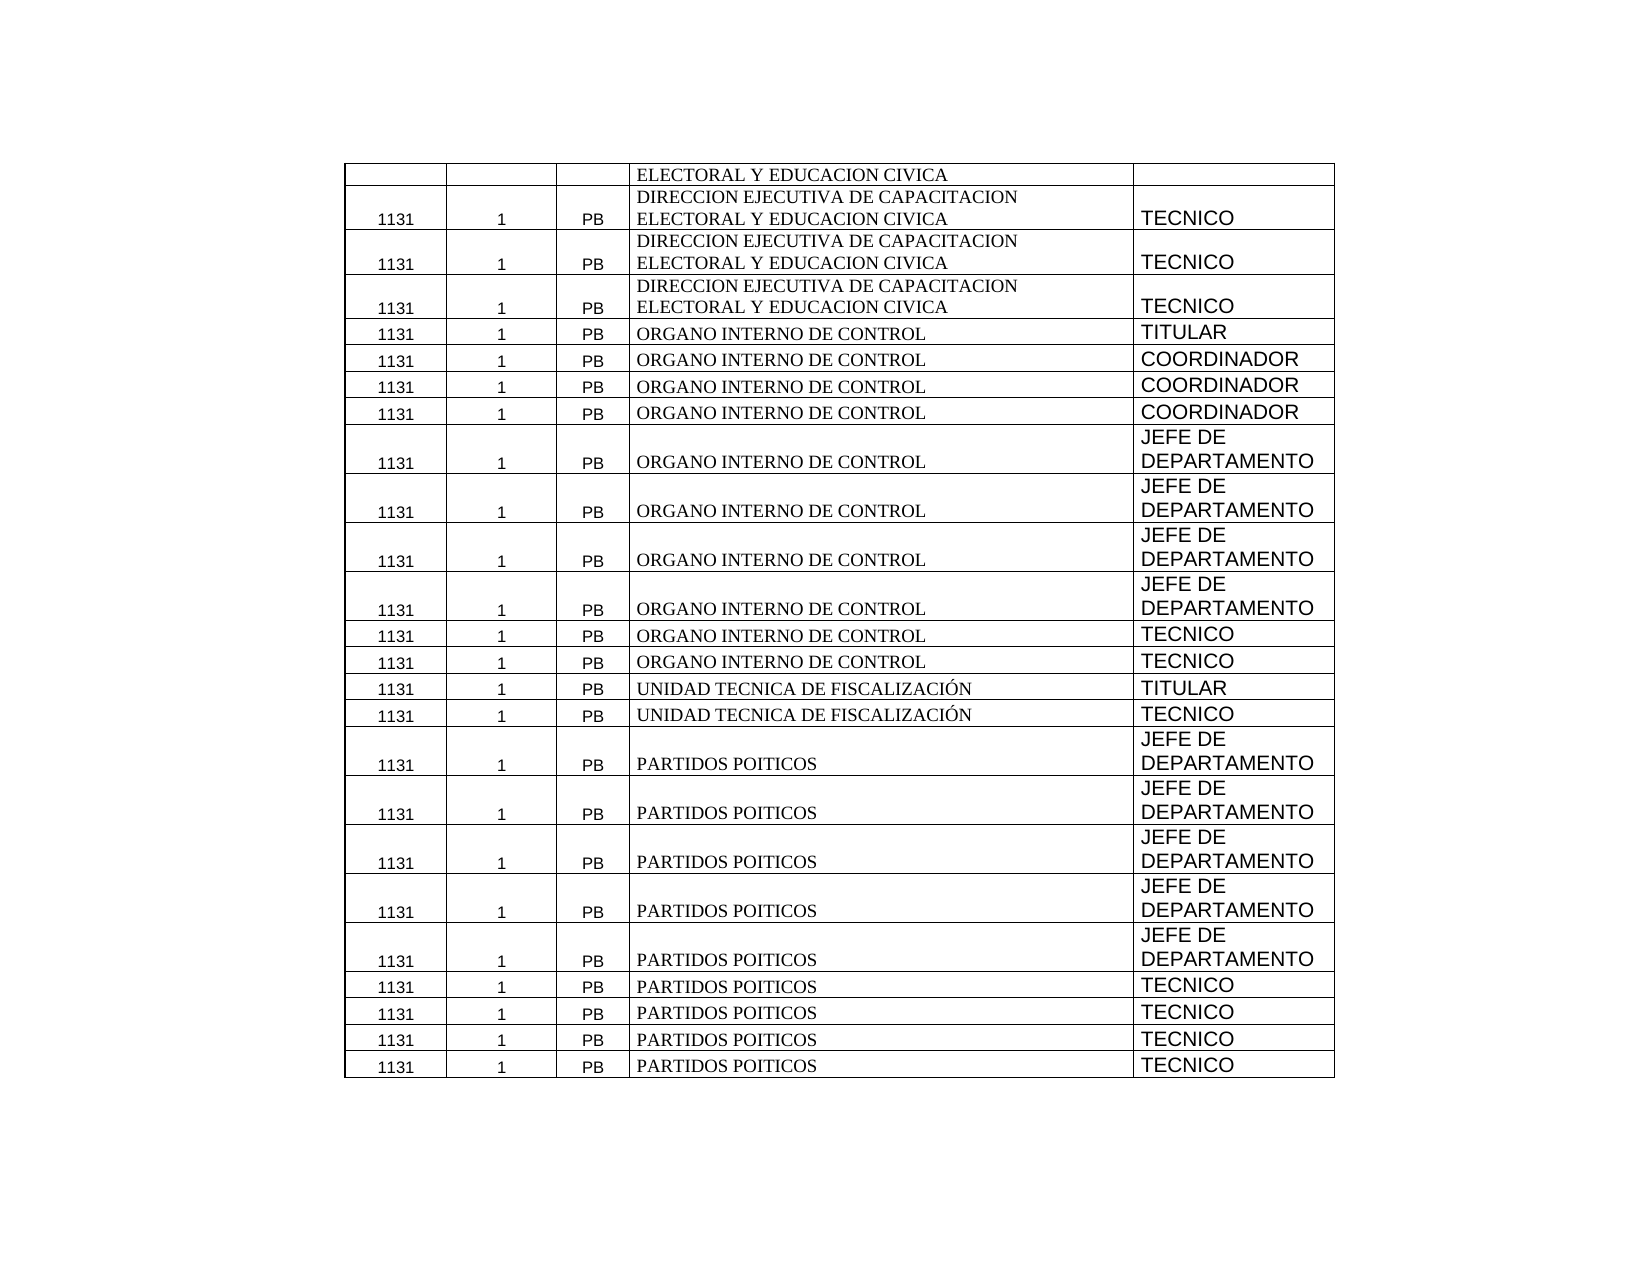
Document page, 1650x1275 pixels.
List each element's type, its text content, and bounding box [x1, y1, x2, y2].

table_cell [630, 164, 1133, 185]
table_cell PB [557, 727, 629, 775]
table_cell JEFE DE DEPARTAMENTO [1134, 523, 1334, 571]
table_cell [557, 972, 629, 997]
table_cell PB [557, 319, 629, 344]
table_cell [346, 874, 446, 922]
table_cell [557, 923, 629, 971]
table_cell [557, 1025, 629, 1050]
table_cell COORDINADOR [1134, 345, 1334, 371]
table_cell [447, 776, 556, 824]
table_cell ORGANO INTERNO DE CONTROL [630, 319, 1133, 344]
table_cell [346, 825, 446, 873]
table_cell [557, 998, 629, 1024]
table_cell PB [557, 164, 629, 185]
table_cell JEFE DE DEPARTAMENTO [1134, 474, 1334, 522]
table_cell ORGANO INTERNO DE CONTROL [630, 398, 1133, 424]
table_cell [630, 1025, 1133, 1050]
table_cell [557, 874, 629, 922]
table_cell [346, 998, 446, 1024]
table_cell DIRECCION EJECUTIVA DE CAPACITACION ELECTORAL Y EDUCACION CIVICA [630, 275, 1133, 318]
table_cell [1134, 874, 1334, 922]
table_cell 1 [447, 275, 556, 318]
table_cell 1131 [346, 523, 446, 571]
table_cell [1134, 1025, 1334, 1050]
table_cell 1 [447, 230, 556, 273]
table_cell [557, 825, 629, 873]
table_cell 1131 [346, 474, 446, 522]
table_cell 1 [447, 572, 556, 620]
table_cell 1 [447, 647, 556, 673]
table_cell 1 [447, 727, 556, 775]
table_cell ORGANO INTERNO DE CONTROL [630, 621, 1133, 646]
table_cell PB [557, 674, 629, 699]
table_cell PARTIDOS POITICOS [630, 727, 1133, 775]
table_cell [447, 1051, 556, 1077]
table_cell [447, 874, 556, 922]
table_cell PB [557, 425, 629, 473]
table_cell PB [557, 647, 629, 673]
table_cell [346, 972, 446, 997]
table_cell 1 [447, 345, 556, 371]
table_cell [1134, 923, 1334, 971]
table_cell 1131 [346, 319, 446, 344]
table_cell 1131 [346, 674, 446, 699]
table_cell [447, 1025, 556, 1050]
table_cell 1131 [346, 647, 446, 673]
table_cell 1 [447, 186, 556, 229]
table_cell ORGANO INTERNO DE CONTROL [630, 372, 1133, 397]
table_cell 1 [447, 164, 556, 185]
table_cell COORDINADOR [1134, 372, 1334, 397]
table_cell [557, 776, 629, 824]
table_cell TECNICO [1134, 647, 1334, 673]
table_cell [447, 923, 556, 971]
table_cell ORGANO INTERNO DE CONTROL [630, 572, 1133, 620]
table_cell TITULAR [1134, 674, 1334, 699]
table_cell PB [557, 186, 629, 229]
table_cell PB [557, 372, 629, 397]
table_cell TECNICO [1134, 230, 1334, 273]
table_cell 1131 [346, 572, 446, 620]
table_cell ORGANO INTERNO DE CONTROL [630, 647, 1133, 673]
table_cell DIRECCION EJECUTIVA DE CAPACITACION ELECTORAL Y EDUCACION CIVICA [630, 230, 1133, 273]
table_cell 1131 [346, 230, 446, 273]
table_cell PB [557, 474, 629, 522]
table_cell TECNICO [1134, 186, 1334, 229]
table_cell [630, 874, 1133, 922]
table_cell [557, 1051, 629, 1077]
table_cell 1 [447, 523, 556, 571]
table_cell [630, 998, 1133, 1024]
table_cell ORGANO INTERNO DE CONTROL [630, 523, 1133, 571]
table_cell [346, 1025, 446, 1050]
table_cell ORGANO INTERNO DE CONTROL [630, 345, 1133, 371]
table_cell 1131 [346, 398, 446, 424]
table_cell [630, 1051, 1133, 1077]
table_cell PB [557, 621, 629, 646]
table_cell 1131 [346, 275, 446, 318]
table_cell PB [557, 572, 629, 620]
table_cell TITULAR [1134, 319, 1334, 344]
table_cell 1 [447, 372, 556, 397]
table_cell UNIDAD TECNICA DE FISCALIZACIÓN [630, 674, 1133, 699]
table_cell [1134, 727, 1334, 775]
table_cell ORGANO INTERNO DE CONTROL [630, 474, 1133, 522]
table_cell JEFE DE DEPARTAMENTO [1134, 572, 1334, 620]
table_cell PB [557, 230, 629, 273]
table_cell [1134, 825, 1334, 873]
table_cell PB [557, 398, 629, 424]
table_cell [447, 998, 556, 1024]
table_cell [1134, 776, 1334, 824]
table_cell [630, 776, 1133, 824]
table_cell 1131 [346, 727, 446, 775]
table_cell ORGANO INTERNO DE CONTROL [630, 425, 1133, 473]
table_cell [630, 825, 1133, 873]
table_cell 1 [447, 621, 556, 646]
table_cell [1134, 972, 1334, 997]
table_cell 1 [447, 398, 556, 424]
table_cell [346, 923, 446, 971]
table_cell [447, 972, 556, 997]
table_cell PB [557, 700, 629, 726]
table_cell 1 [447, 474, 556, 522]
table_cell COORDINADOR [1134, 398, 1334, 424]
table_cell 1 [447, 700, 556, 726]
table_cell 1 [447, 425, 556, 473]
table_cell TECNICO [1134, 164, 1334, 185]
table_cell TECNICO [1134, 275, 1334, 318]
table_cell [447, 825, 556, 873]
table_cell 1131 [346, 425, 446, 473]
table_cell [630, 186, 1133, 229]
table_cell PB [557, 523, 629, 571]
table_cell 1131 [346, 700, 446, 726]
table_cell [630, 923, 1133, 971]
table_cell 1131 [346, 164, 446, 185]
table_cell 1131 [346, 372, 446, 397]
table_cell UNIDAD TECNICA DE FISCALIZACIÓN [630, 700, 1133, 726]
table_cell 1 [447, 674, 556, 699]
table_cell TECNICO [1134, 621, 1334, 646]
table_cell 1131 [346, 345, 446, 371]
table_cell 1131 [346, 621, 446, 646]
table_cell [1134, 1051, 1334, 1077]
table_cell 1131 [346, 186, 446, 229]
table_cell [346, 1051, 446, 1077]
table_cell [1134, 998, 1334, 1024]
table_cell JEFE DE DEPARTAMENTO [1134, 425, 1334, 473]
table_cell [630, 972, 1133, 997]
table_cell PB [557, 275, 629, 318]
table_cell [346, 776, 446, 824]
table_cell PB [557, 345, 629, 371]
table_cell TECNICO [1134, 700, 1334, 726]
table_cell 1 [447, 319, 556, 344]
